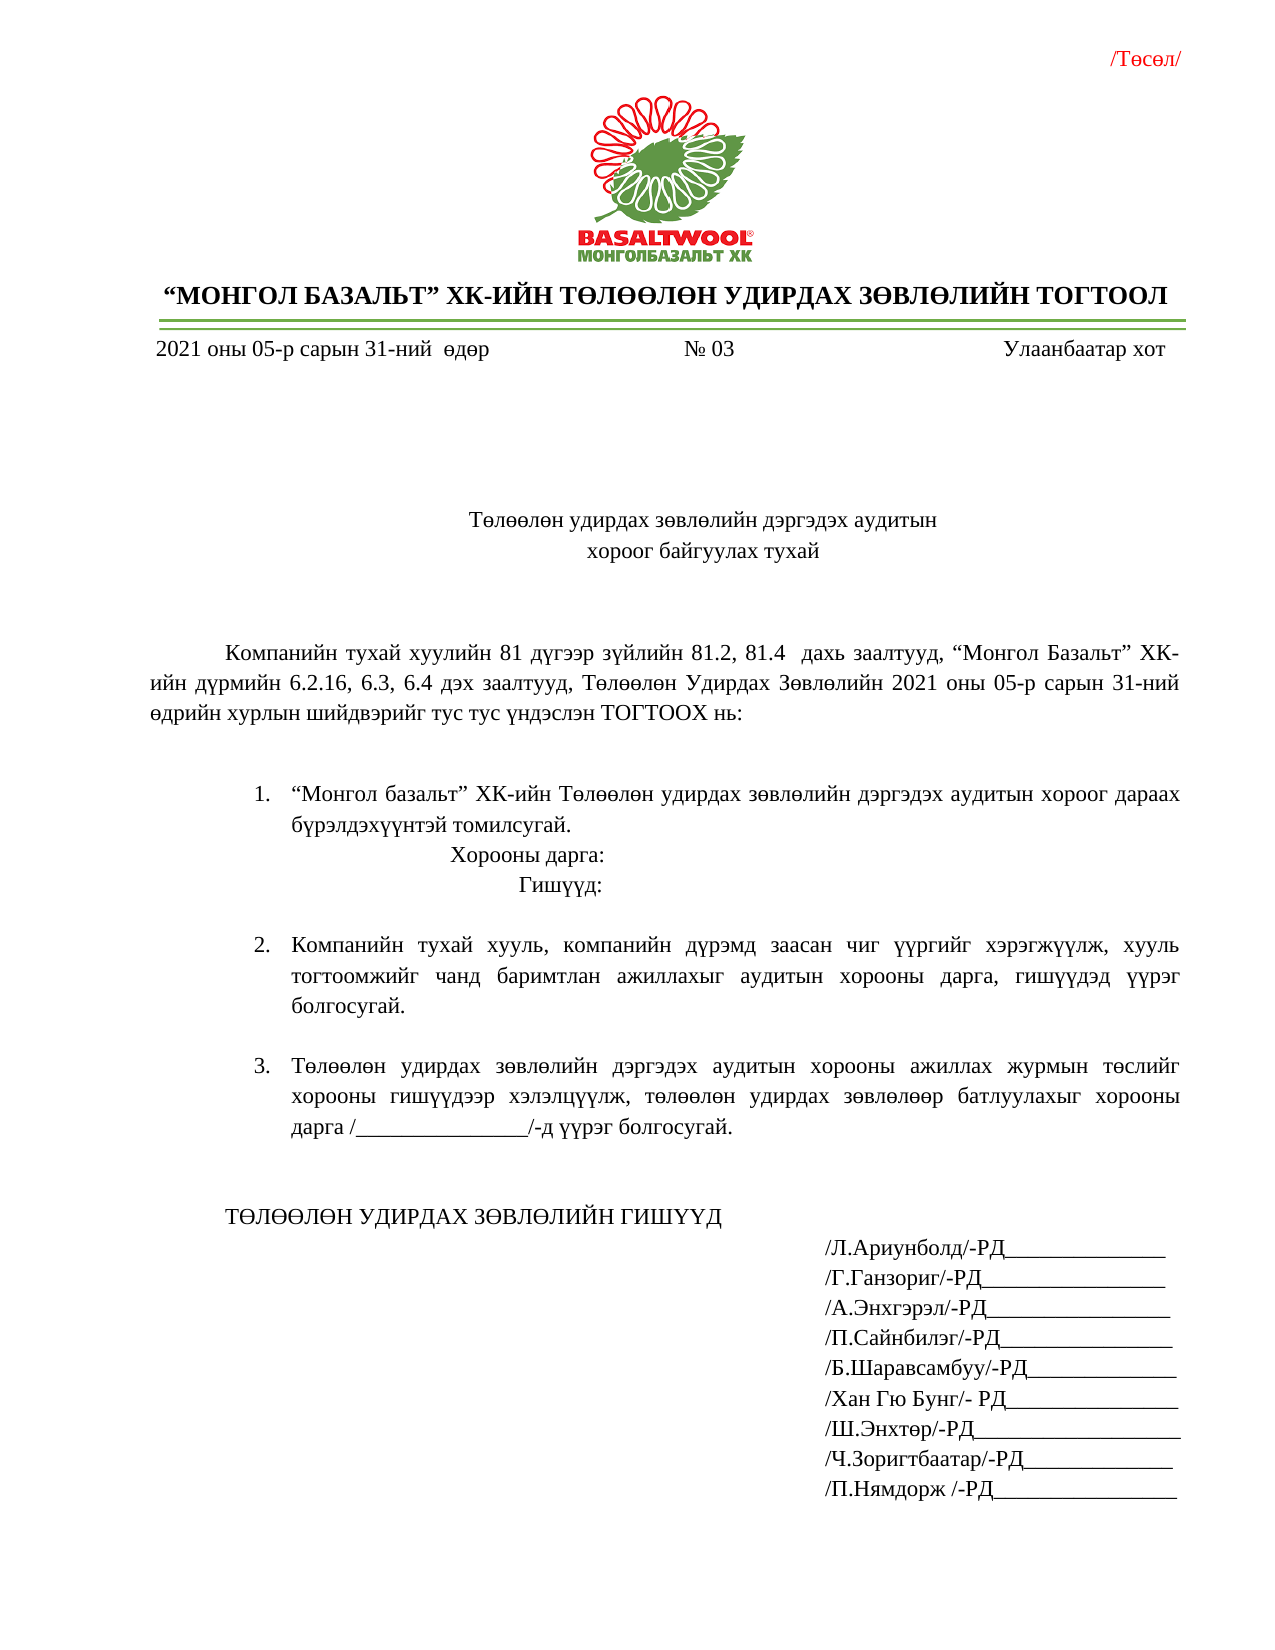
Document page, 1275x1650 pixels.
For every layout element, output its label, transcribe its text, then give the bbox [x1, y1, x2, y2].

list /Ш.Энхтөр/-РД__________________ [225, 1415, 1181, 1441]
list /П.Сайнбилэг/-РД_______________ [225, 1324, 1181, 1351]
list “Монгол базальт” ХК-ийн Төлөөлөн удирдах зөвлөлийн дэргэдэх аудитын хороог дараах бүрэлдэхүүнтэй томилсугай. [253, 781, 1181, 837]
list ТӨЛӨӨЛӨН УДИРДАХ ЗӨВЛӨЛИЙН ГИШҮҮД [225, 1203, 1181, 1230]
list /Б.Шаравсамбуу/-РД_____________ [225, 1354, 1181, 1381]
list /Хан Гю Бунг/- РД_______________ [225, 1385, 1181, 1411]
list хороог байгуулах тухай [225, 537, 1181, 563]
list Компанийн тухай хууль, компанийн дүрэмд заасан чиг үүргийг хэрэгжүүлж, хууль тогтоомжийг чанд баримтлан ажиллахыг аудитын хорооны дарга, гишүүдэд үүрэг болгосугай. [253, 932, 1181, 1018]
list Гишүүд: [450, 871, 1181, 897]
list /П.Нямдорж /-РД________________ [262, 1475, 1181, 1502]
picture [556, 75, 783, 271]
list /Г.Ганзориг/-РД________________ [225, 1264, 1181, 1290]
list Төлөөлөн удирдах зөвлөлийн дэргэдэх аудитын [225, 507, 1181, 533]
text 2021 оны 05-р сарын 31-ний өдөр № 03 Улаанбаатар хот [150, 335, 1181, 361]
text Компанийн тухай хуулийн 81 дүгээр зүйлийн 81.2, 81.4 дахь заалтууд, “Монгол Базальт” ХК-ийн дүрмийн 6.2.16, 6.3, 6.4 дэх заалтууд, Төлөөлөн Удирдах Зөвлөлийн 2021 оны 05-р сарын 31-ний өдрийн хурлын шийдвэрийг тус тус үндэслэн ТОГТООХ нь: [150, 639, 1181, 726]
list Хорооны дарга: [450, 841, 1181, 867]
list Төлөөлөн удирдах зөвлөлийн дэргэдэх аудитын хорооны ажиллах журмын төслийг хорооны гишүүдээр хэлэлцүүлж, төлөөлөн удирдах зөвлөлөөр батлуулахыг хорооны дарга /_______________/-д үүрэг болгосугай. [253, 1052, 1181, 1139]
list /А.Энхгэрэл/-РД________________ [225, 1294, 1181, 1320]
list /Ч.Зоригтбаатар/-РД_____________ [225, 1445, 1181, 1471]
list /Л.Ариунболд/-РД______________ [750, 1234, 1181, 1260]
